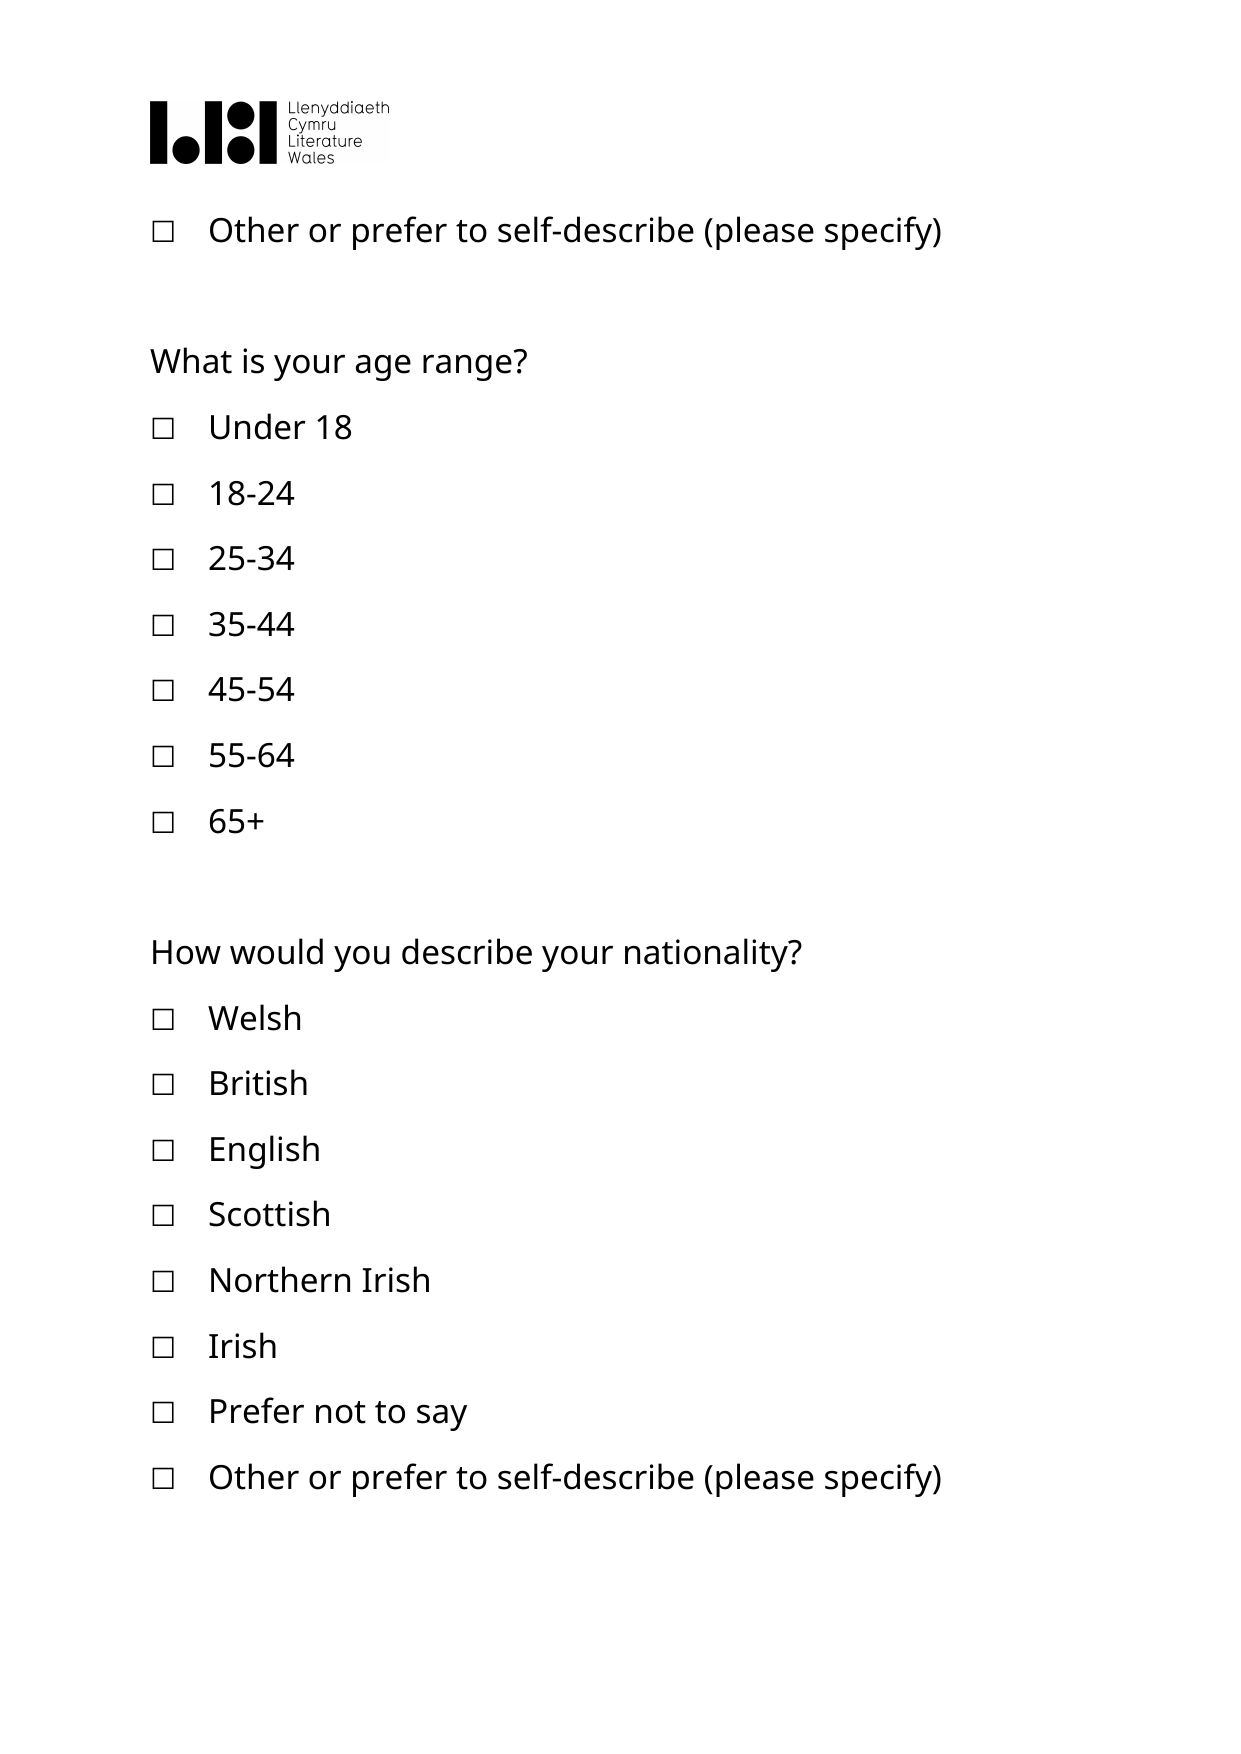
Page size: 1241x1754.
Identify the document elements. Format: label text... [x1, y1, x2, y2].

text Scottish [150, 1191, 1090, 1237]
text 25-34 [150, 535, 1090, 580]
text Northern Irish [150, 1257, 1090, 1302]
text English [150, 1126, 1090, 1171]
text 45-54 [150, 666, 1090, 712]
text British [150, 1060, 1090, 1105]
picture [150, 101, 389, 164]
text 35-44 [150, 601, 1090, 646]
text Welsh [150, 994, 1090, 1040]
text Prefer not to say [150, 1388, 1090, 1433]
text What is your age range? [150, 338, 1090, 383]
text How would you describe your nationality? [150, 929, 1090, 974]
text Irish [150, 1322, 1090, 1368]
text 18-24 [150, 469, 1090, 515]
text 65+ [150, 797, 1090, 843]
text Under 18 [150, 404, 1090, 449]
text 55-64 [150, 732, 1090, 777]
text Other or prefer to self-describe (please specify) [150, 207, 1090, 252]
text Other or prefer to self-describe (please specify) [150, 1454, 1090, 1499]
